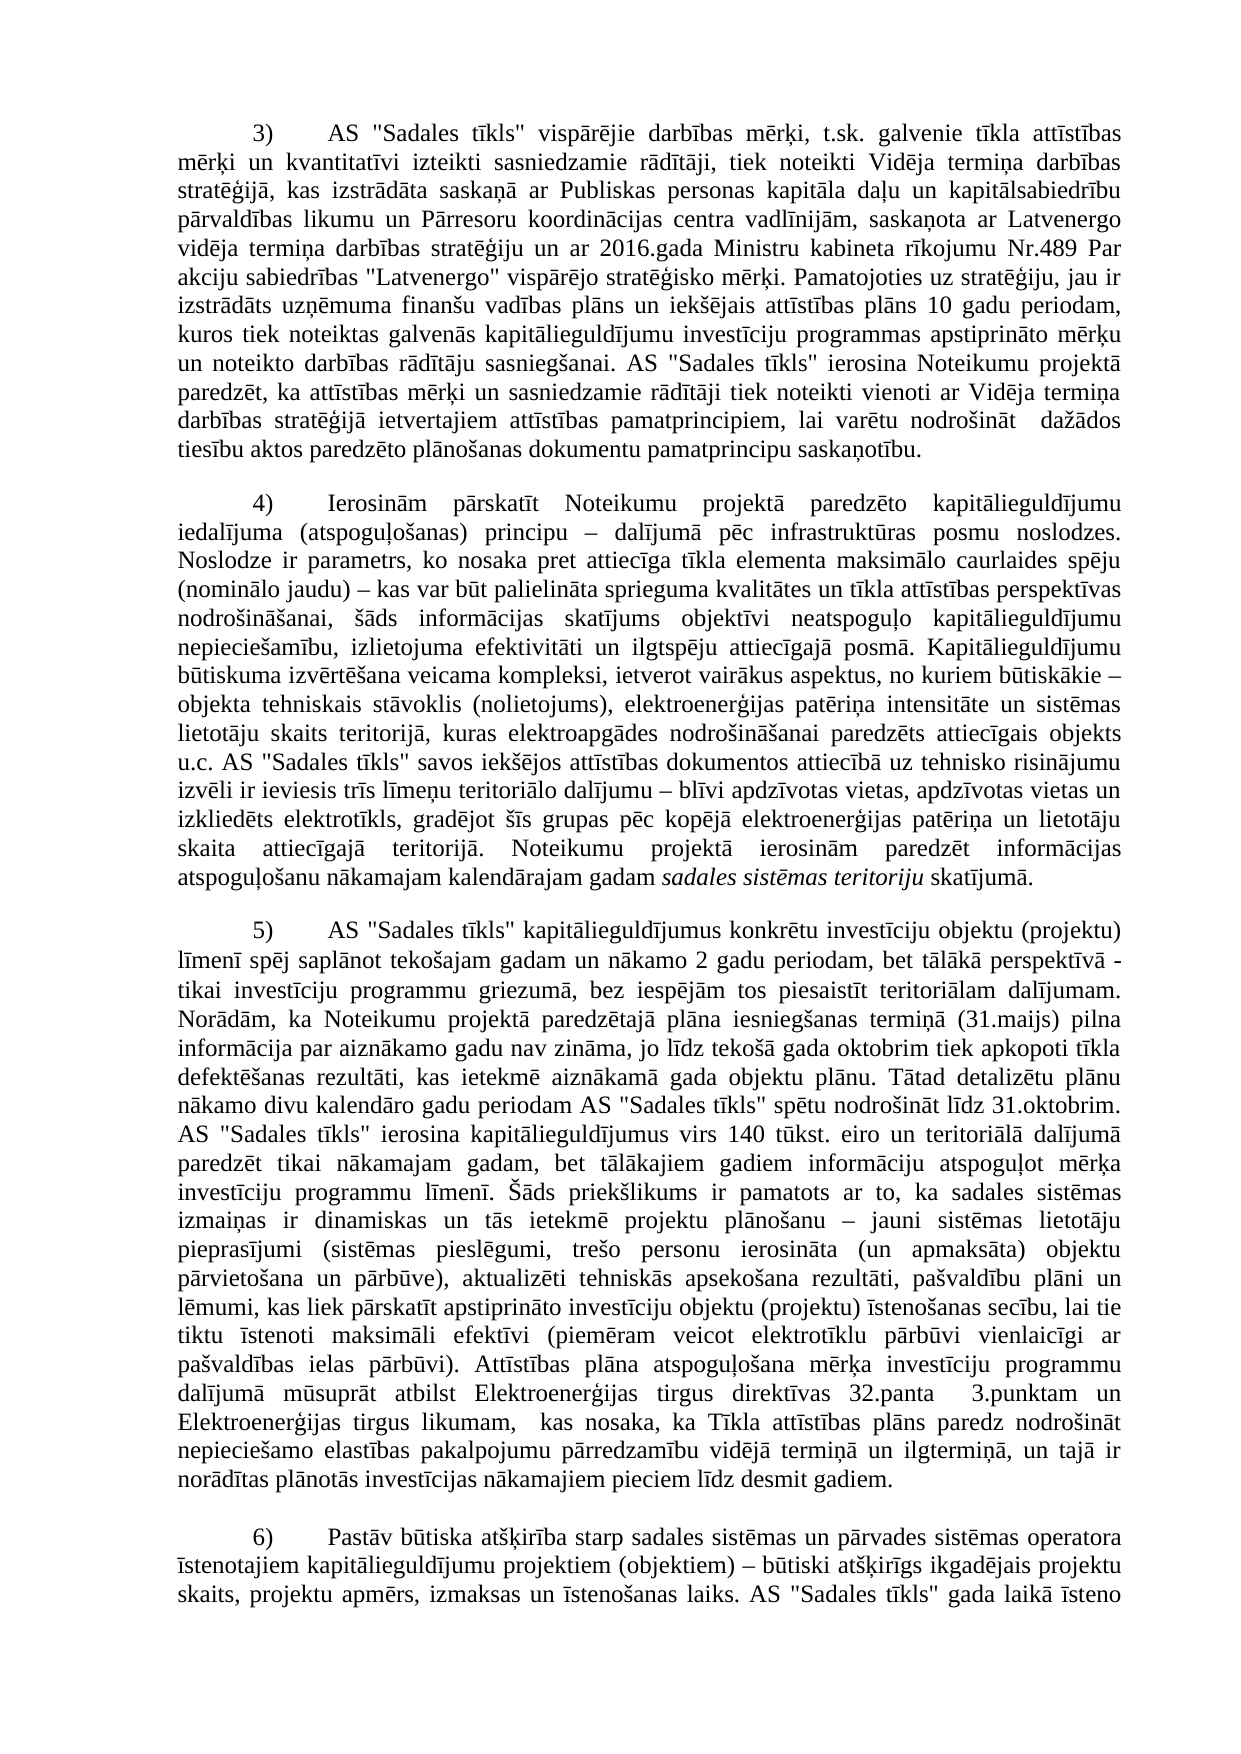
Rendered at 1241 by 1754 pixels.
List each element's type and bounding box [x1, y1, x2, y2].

table_header [177, 118, 1122, 1608]
